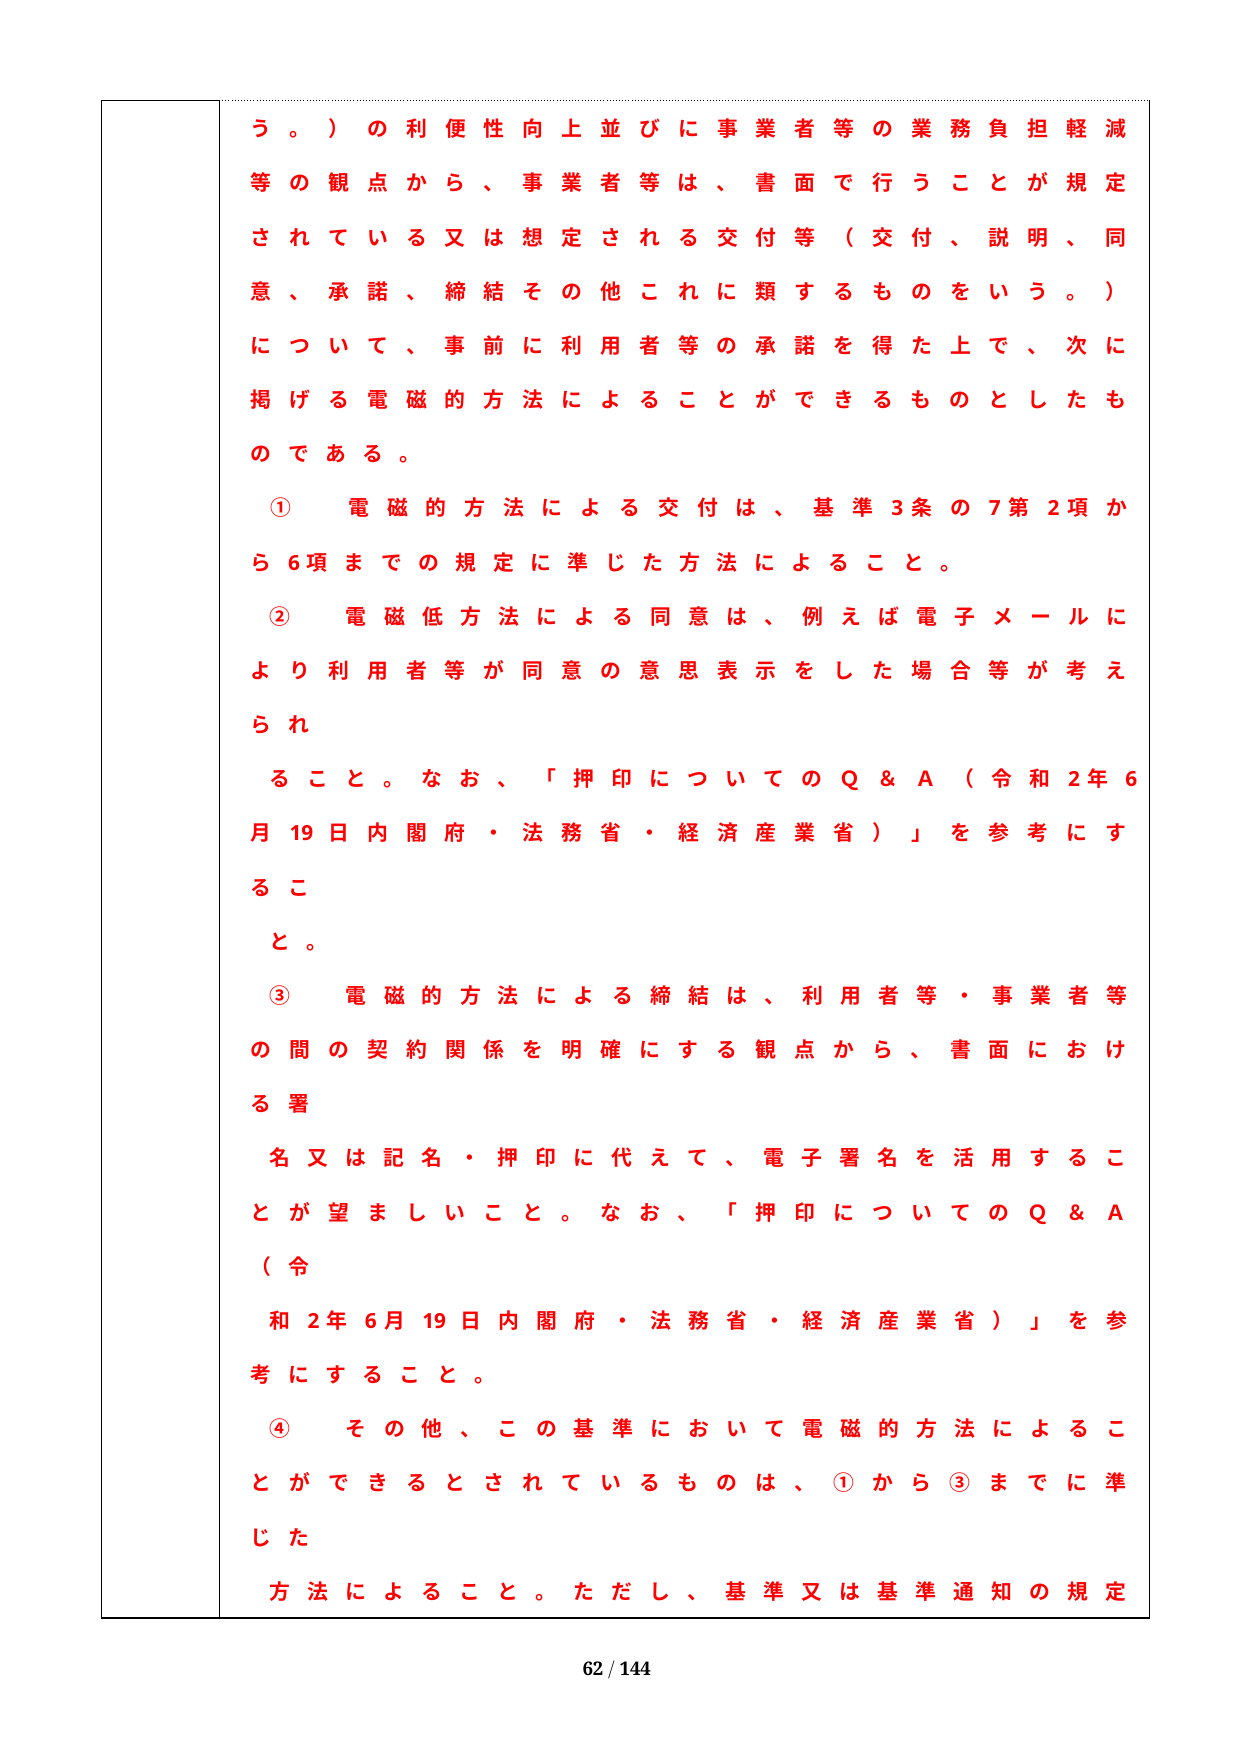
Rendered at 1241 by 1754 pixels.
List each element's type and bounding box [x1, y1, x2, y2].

table_cell [220, 100, 1149, 1617]
